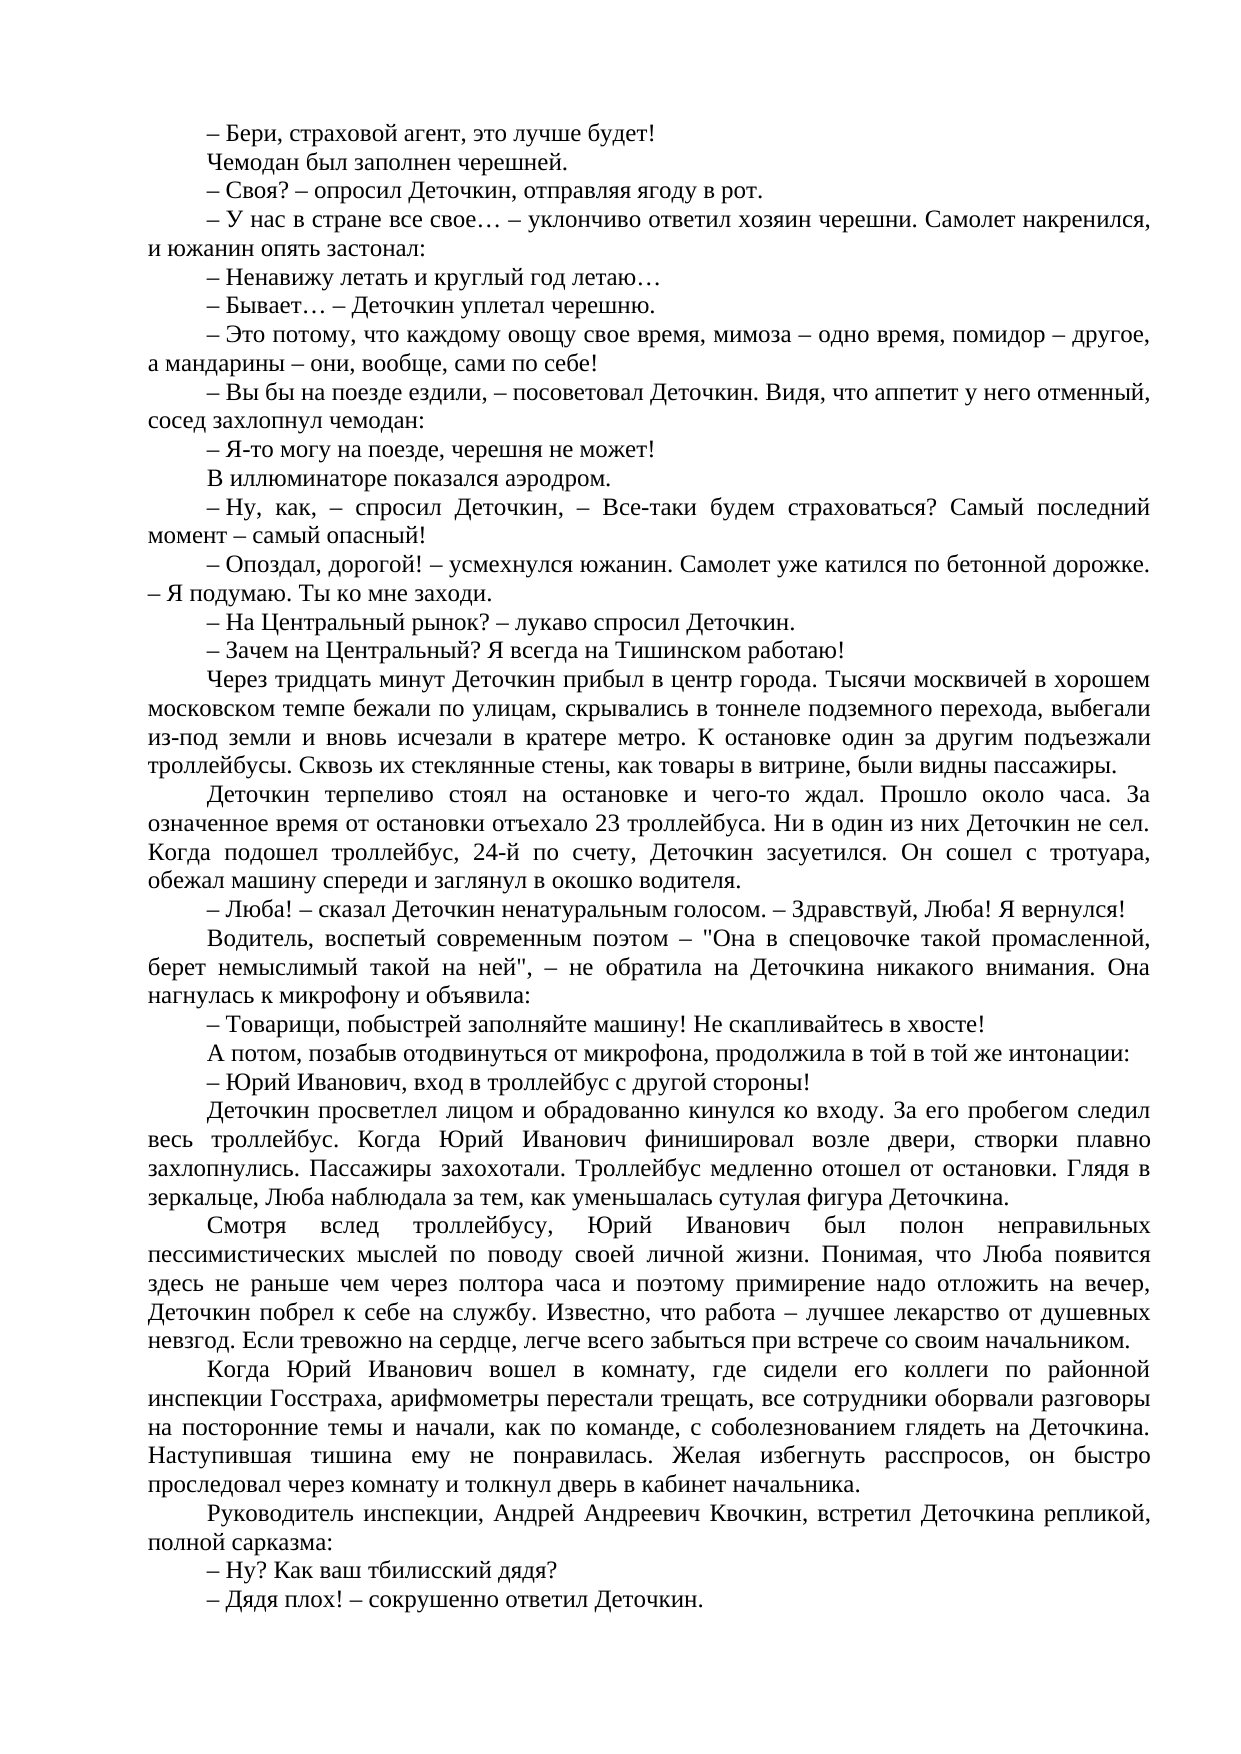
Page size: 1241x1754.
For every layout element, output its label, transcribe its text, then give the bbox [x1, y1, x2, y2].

text Когда Юрий Иванович вошел в комнату, где сидели его коллеги по районной инспекции Госстраха, арифмометры перестали трещать, все сотрудники оборвали разговоры на посторонние темы и начали, как по команде, с соболезнованием глядеть на Деточкина. Наступившая тишина ему не понравилась. Желая избегнуть расспросов, он быстро проследовал через комнату и толкнул дверь в кабинет начальника. [148, 1354, 1152, 1498]
text – Юрий Иванович, вход в троллейбус с другой стороны! [148, 1067, 1152, 1096]
text Чемодан был заполнен черешней. [148, 147, 1152, 176]
text – Бери, страховой агент, это лучше будет! [148, 118, 1152, 147]
text – Ну, как, – спросил Деточкин, – Все-таки будем страховаться? Самый последний момент – самый опасный! [148, 492, 1152, 549]
text Деточкин терпеливо стоял на остановке и чего-то ждал. Прошло около часа. За означенное время от остановки отъехало 23 троллейбуса. Ни в один из них Деточкин не сел. Когда подошел троллейбус, 24-й по счету, Деточкин засуетился. Он сошел с тротуара, обежал машину спереди и заглянул в окошко водителя. [148, 779, 1152, 894]
text – Бывает… – Деточкин уплетал черешню. [148, 291, 1152, 319]
text – Люба! – сказал Деточкин ненатуральным голосом. – Здравствуй, Люба! Я вернулся! [148, 894, 1152, 923]
text – Вы бы на поезде ездили, – посоветовал Деточкин. Видя, что аппетит у него отменный, сосед захлопнул чемодан: [148, 377, 1152, 434]
text – Это потому, что каждому овощу свое время, мимоза – одно время, помидор – другое, а мандарины – они, вообще, сами по себе! [148, 319, 1152, 377]
text – Опоздал, дорогой! – усмехнулся южанин. Самолет уже катился по бетонной дорожке. – Я подумаю. Ты ко мне заходи. [148, 549, 1152, 607]
text – Зачем на Центральный? Я всегда на Тишинском работаю! [148, 636, 1152, 664]
text – Ненавижу летать и круглый год летаю… [148, 262, 1152, 291]
text – Я-то могу на поезде, черешня не может! [148, 434, 1152, 463]
text – Дядя плох! – сокрушенно ответил Деточкин. [148, 1584, 1152, 1613]
text – На Центральный рынок? – лукаво спросил Деточкин. [148, 607, 1152, 636]
text – Своя? – опросил Деточкин, отправляя ягоду в рот. [148, 176, 1152, 204]
text – У нас в стране все свое… – уклончиво ответил хозяин черешни. Самолет накренился, и южанин опять застонал: [148, 204, 1152, 262]
text – Ну? Как ваш тбилисский дядя? [148, 1556, 1152, 1584]
text Через тридцать минут Деточкин прибыл в центр города. Тысячи москвичей в хорошем московском темпе бежали по улицам, скрывались в тоннеле подземного перехода, выбегали из-под земли и вновь исчезали в кратере метро. К остановке один за другим подъезжали троллейбусы. Сквозь их стеклянные стены, как товары в витрине, были видны пассажиры. [148, 664, 1152, 779]
text – Товарищи, побыстрей заполняйте машину! Не скапливайтесь в хвосте! [148, 1009, 1152, 1038]
text А потом, позабыв отодвинуться от микрофона, продолжила в той в той же интонации: [148, 1038, 1152, 1067]
text Смотря вслед троллейбусу, Юрий Иванович был полон неправильных пессимистических мыслей по поводу своей личной жизни. Понимая, что Люба появится здесь не раньше чем через полтора часа и поэтому примирение надо отложить на вечер, Деточкин побрел к себе на службу. Известно, что работа – лучшее лекарство от душевных невзгод. Если тревожно на сердце, легче всего забыться при встрече со своим начальником. [148, 1211, 1152, 1354]
text Водитель, воспетый современным поэтом – "Она в спецовочке такой промасленной, берет немыслимый такой на ней", – не обратила на Деточкина никакого внимания. Она нагнулась к микрофону и объявила: [148, 923, 1152, 1009]
text В иллюминаторе показался аэродром. [148, 463, 1152, 492]
text Деточкин просветлел лицом и обрадованно кинулся ко входу. За его пробегом следил весь троллейбус. Когда Юрий Иванович финишировал возле двери, створки плавно захлопнулись. Пассажиры захохотали. Троллейбус медленно отошел от остановки. Глядя в зеркальце, Люба наблюдала за тем, как уменьшалась сутулая фигура Деточкина. [148, 1096, 1152, 1211]
text Руководитель инспекции, Андрей Андреевич Квочкин, встретил Деточкина репликой, полной сарказма: [148, 1498, 1152, 1556]
